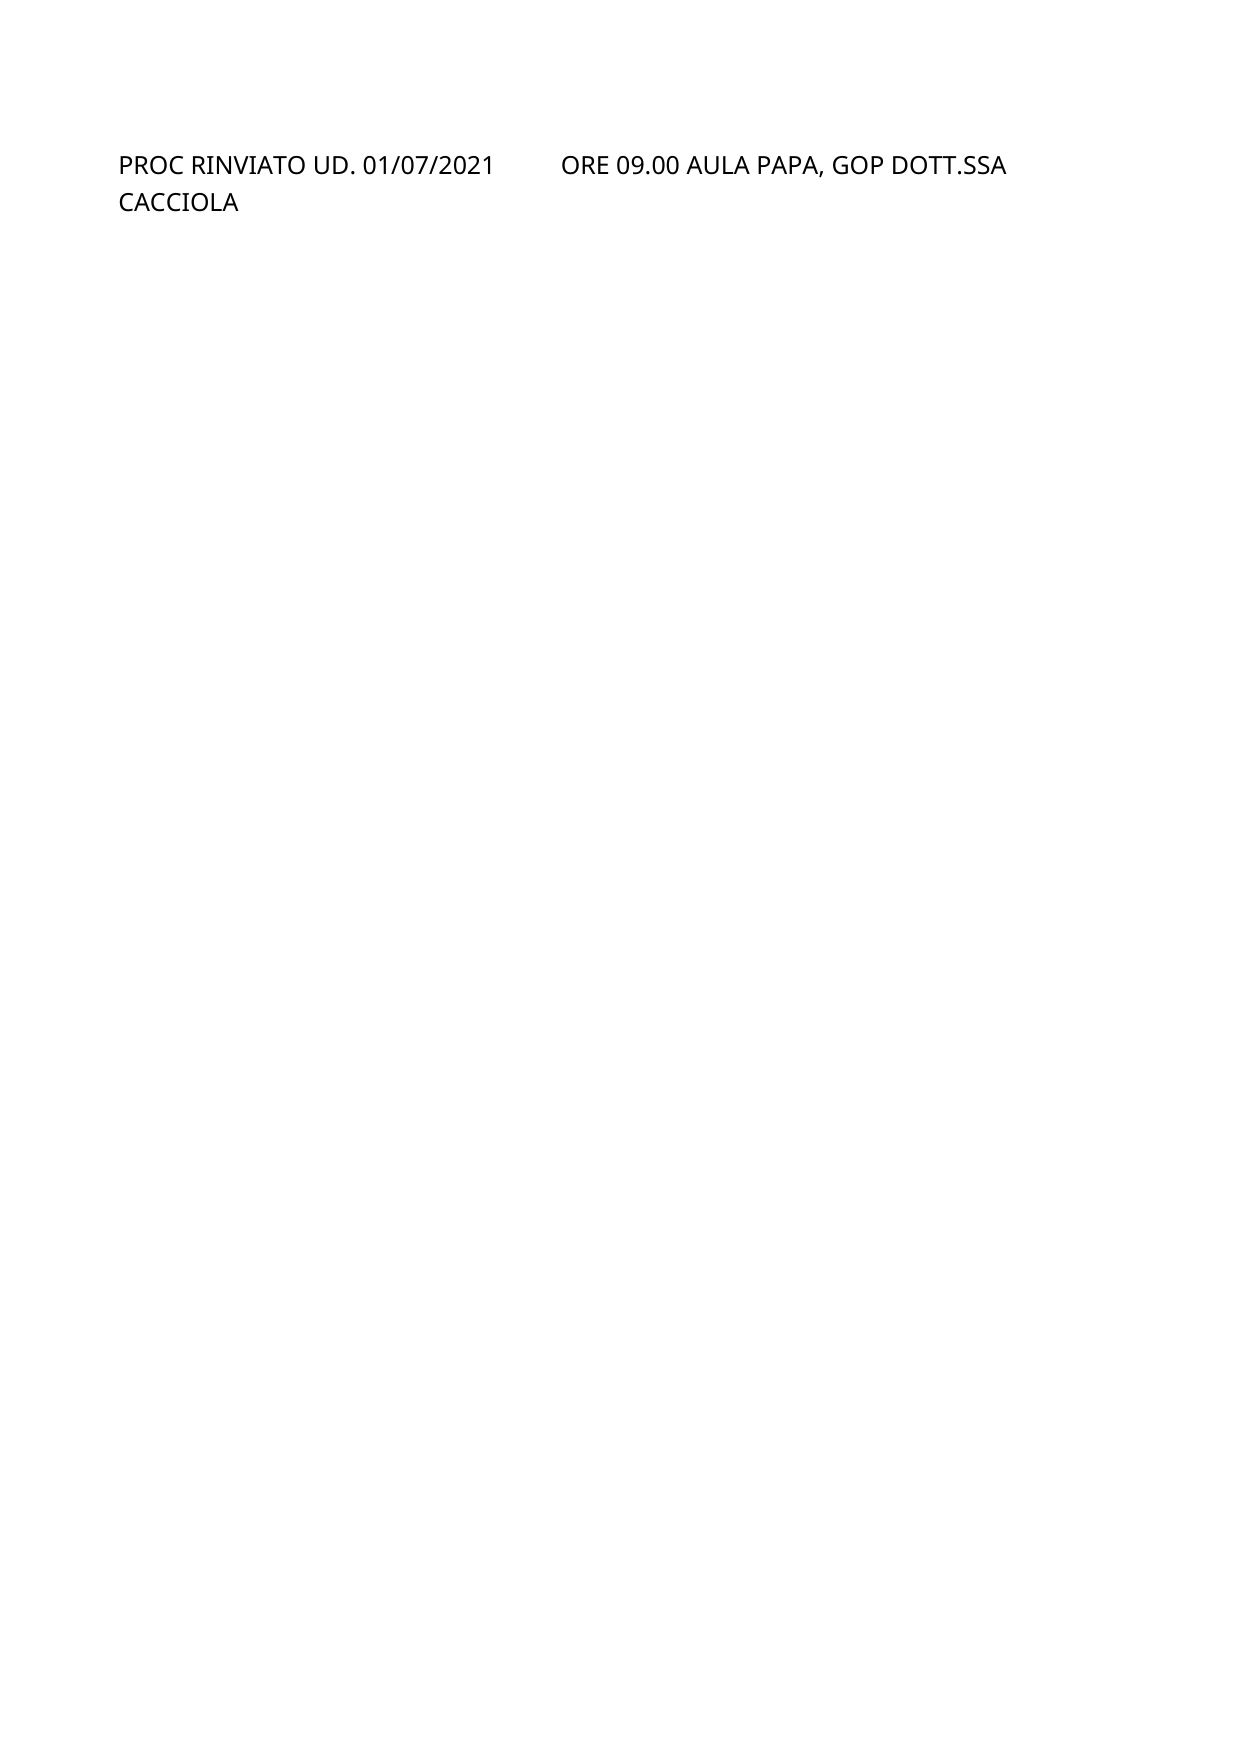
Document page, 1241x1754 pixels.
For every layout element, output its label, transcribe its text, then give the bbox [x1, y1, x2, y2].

text PROC RINVIATO UD. 01/07/2021 ORE 09.00 AULA PAPA, GOP DOTT.SSA CACCIOLA [118, 148, 1122, 218]
